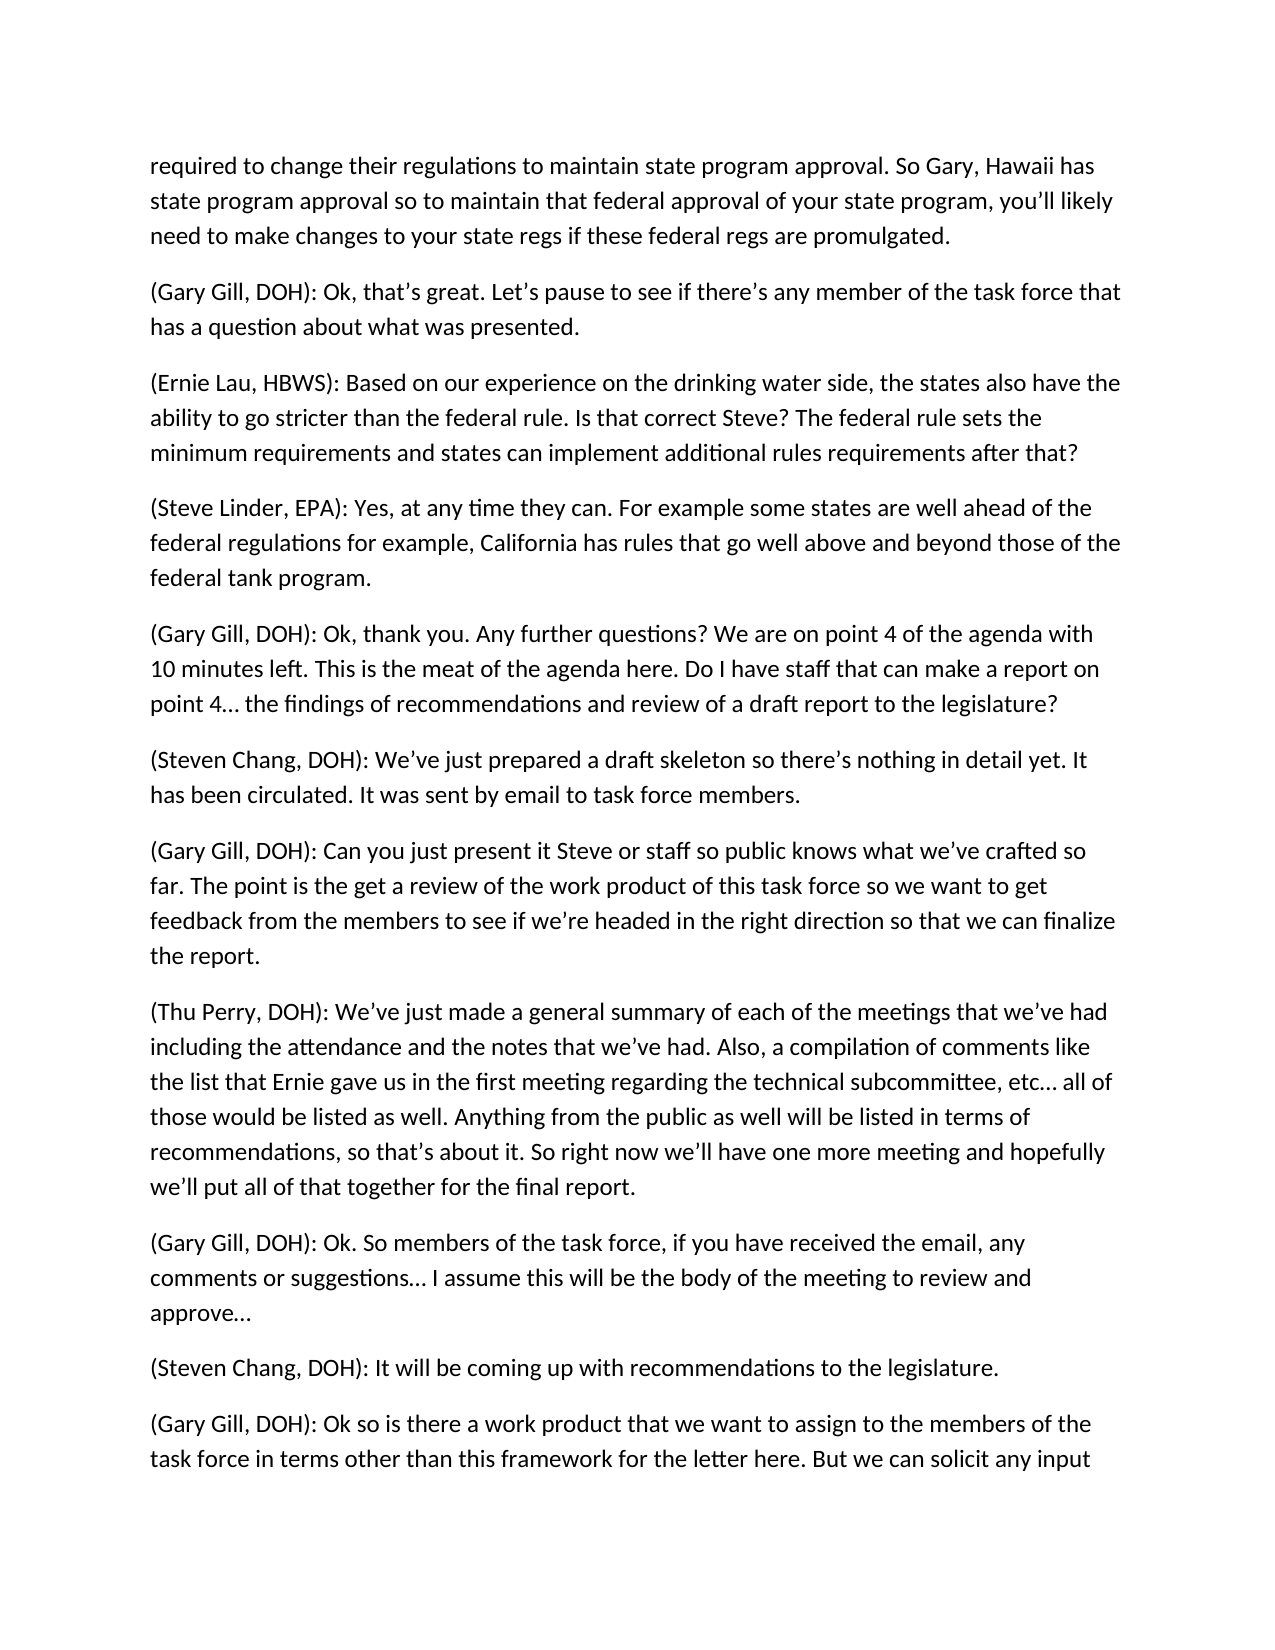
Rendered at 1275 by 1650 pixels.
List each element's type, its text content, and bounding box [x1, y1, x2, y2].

text (Ernie Lau, HBWS): Based on our experience on the drinking water side, the states also have the ability to go stricter than the federal rule. Is that correct Steve? The federal rule sets the minimum requirements and states can implement additional rules requirements after that? [150, 367, 1125, 467]
text (Gary Gill, DOH): Ok. So members of the task force, if you have received the email, any comments or suggestions… I assume this will be the body of the meeting to review and approve… [150, 1227, 1125, 1327]
text (Gary Gill, DOH): Can you just present it Steve or staff so public knows what we’ve crafted so far. The point is the get a review of the work product of this task force so we want to get feedback from the members to see if we’re headed in the right direction so that we can finalize the report. [150, 835, 1125, 971]
text (Steven Chang, DOH): It will be coming up with recommendations to the legislature. [150, 1352, 1125, 1383]
text (Gary Gill, DOH): Ok, thank you. Any further questions? We are on point 4 of the agenda with 10 minutes left. This is the meat of the agenda here. Do I have staff that can make a report on point 4… the findings of recommendations and review of a draft report to the legislature? [150, 618, 1125, 719]
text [150, 1408, 1125, 1474]
text (Steven Chang, DOH): We’ve just prepared a draft skeleton so there’s nothing in detail yet. It has been circulated. It was sent by email to task force members. [150, 744, 1125, 810]
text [150, 150, 1125, 251]
text (Gary Gill, DOH): Ok, that’s great. Let’s pause to see if there’s any member of the task force that has a question about what was presented. [150, 276, 1125, 341]
text (Thu Perry, DOH): We’ve just made a general summary of each of the meetings that we’ve had including the attendance and the notes that we’ve had. Also, a compilation of comments like the list that Ernie gave us in the first meeting regarding the technical subcommittee, etc… all of those would be listed as well. Anything from the public as well will be listed in terms of recommendations, so that’s about it. So right now we’ll have one more meeting and hopefully we’ll put all of that together for the final report. [150, 996, 1125, 1201]
text (Steve Linder, EPA): Yes, at any time they can. For example some states are well ahead of the federal regulations for example, California has rules that go well above and beyond those of the federal tank program. [150, 492, 1125, 593]
